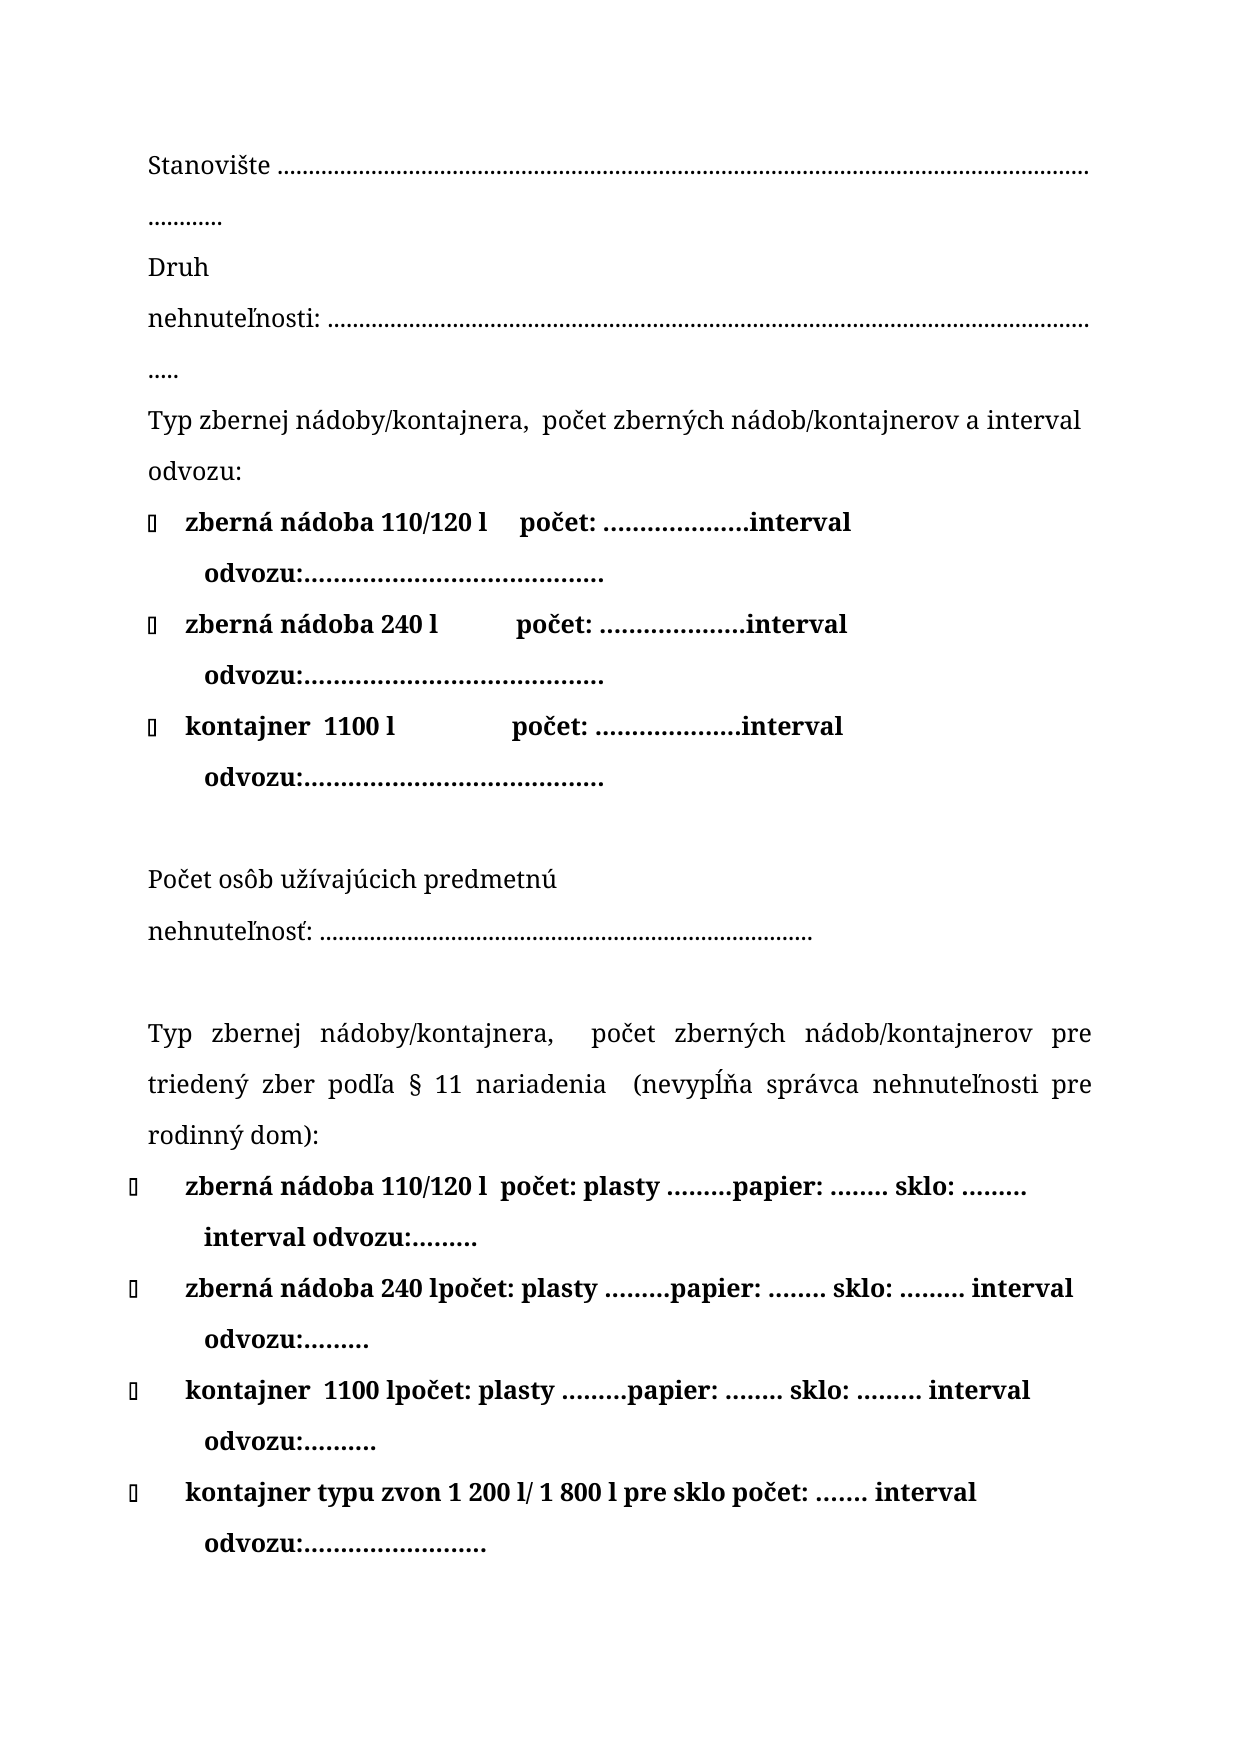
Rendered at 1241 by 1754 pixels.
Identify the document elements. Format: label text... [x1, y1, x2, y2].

text Typ zbernej nádoby/kontajnera, počet zberných nádob/kontajnerov a interval odvozu: [148, 403, 1093, 488]
list zberná nádoba 110/120 l počet: ....................interval odvozu:......................................... [148, 505, 1093, 590]
list kontajner počet: plasty .........papier: ........ sklo: ......... interval odvozu:.......... [129, 1373, 1093, 1458]
list zberná nádoba počet: ....................interval odvozu:......................................... [148, 607, 1093, 692]
list zberná nádoba počet: plasty .........papier: ........ sklo: ......... interval odvozu:......... [129, 1271, 1093, 1356]
list kontajner počet: ....................interval odvozu:......................................... [148, 709, 1093, 794]
list kontajner typu zvon 1 200 l/ pre sklo počet: ……. interval odvozu:......................... [129, 1475, 1093, 1560]
text Typ zbernej nádoby/kontajnera, počet zberných nádob/kontajnerov pre triedený zber podľa § 11 nariadenia (nevypĺňa správca nehnuteľnosti pre rodinný dom): [148, 1015, 1093, 1151]
text Druh nehnuteľnosti: ............................................................................................................................... [148, 250, 1093, 386]
list zberná nádoba 110/120 l počet: plasty .........papier: ........ sklo: ......... interval odvozu:......... [129, 1168, 1093, 1253]
text Stanovište .............................................................................................................................................. [148, 148, 1093, 233]
text Počet osôb užívajúcich predmetnú nehnuteľnosť: ............................................................................... [148, 862, 1093, 947]
